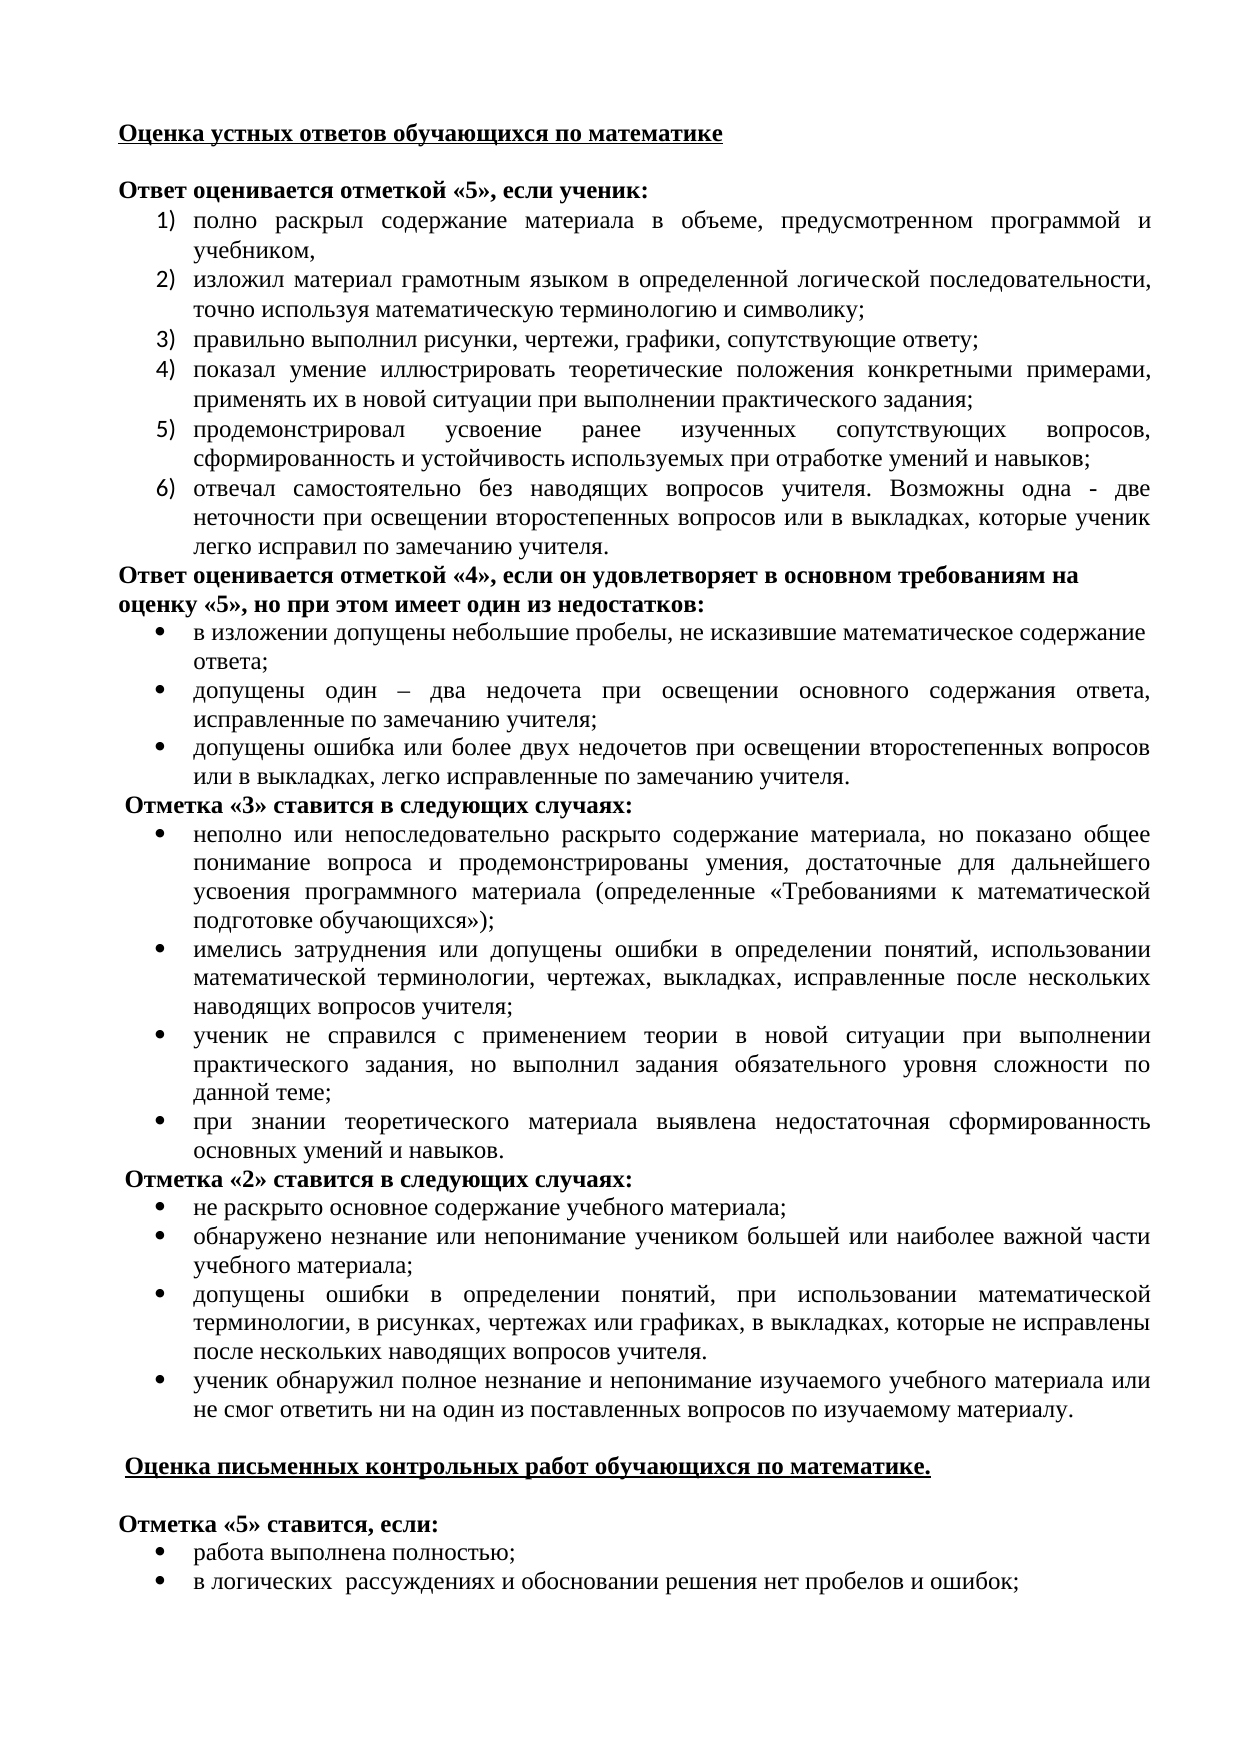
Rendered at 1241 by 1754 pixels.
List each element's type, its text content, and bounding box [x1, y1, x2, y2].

list обнаружено незнание или непонимание учеником большей или наиболее важной части учебного материала; [156, 1221, 1152, 1279]
list ученик обнаружил полное незнание и непонимание изучаемого учебного материала или не смог ответить ни на один из поставленных вопросов по изучаемому материалу. [156, 1365, 1152, 1422]
list продемонстрировал усвоение ранее изученных сопутствующих вопросов, сформированность и устойчивость используемых при отработке умений и навыков; [156, 413, 1152, 472]
list ученик не справился с применением теории в новой ситуации при выполнении практического задания, но выполнил задания обязательного уровня сложности по данной теме; [156, 1020, 1152, 1106]
list в изложении допущены небольшие пробелы, не исказившие математическое содержание ответа; [156, 617, 1152, 675]
list допущены один – два недочета при освещении основного содержания ответа, исправленные по замечанию учителя; [156, 675, 1152, 732]
list работа выполнена полностью; [156, 1537, 1152, 1566]
list отвечал самостоятельно без наводящих вопросов учителя. Возможны одна - две неточности при освещении второстепенных вопросов или в выкладках, которые ученик легко исправил по замечанию учителя. [156, 472, 1152, 560]
text Ответ оценивается отметкой «4», если он удовлетворяет в основном требованиям на оценку «5», но при этом имеет один из недостатков: [118, 560, 1152, 617]
text Оценка письменных контрольных работ обучающихся по математике. [118, 1451, 1152, 1480]
list показал умение иллюстрировать теоретические положения конкретными примерами, применять их в новой ситуации при выполнении практического задания; [156, 353, 1152, 413]
text Оценка устных ответов обучающихся по математике [118, 118, 1152, 147]
list правильно выполнил рисунки, чертежи, графики, сопутствующие ответу; [156, 323, 1152, 353]
text Отметка «5» ставится, если: [118, 1509, 1152, 1537]
text Ответ оценивается отметкой «5», если ученик: [118, 176, 1152, 204]
text Отметка «2» ставится в следующих случаях: [118, 1164, 1152, 1192]
list имелись затруднения или допущены ошибки в определении понятий, использовании математической терминологии, чертежах, выкладках, исправленные после нескольких наводящих вопросов учителя; [156, 934, 1152, 1020]
list изложил материал грамотным языком в определенной логической последовательности, точно используя математическую терминологию и символику; [156, 264, 1152, 323]
list в логических рассуждениях и обосновании решения нет пробелов и ошибок; [156, 1566, 1152, 1595]
text Отметка «3» ставится в следующих случаях: [118, 790, 1152, 819]
list полно раскрыл содержание материала в объеме, предусмотренном программой и учебником, [156, 204, 1152, 264]
list допущены ошибка или более двух недочетов при освещении второстепенных вопросов или в выкладках, легко исправленные по замечанию учителя. [156, 732, 1152, 790]
list неполно или непоследовательно раскрыто содержание материала, но показано общее понимание вопроса и продемонстрированы умения, достаточные для дальнейшего усвоения программного материала (определенные «Требованиями к математической подготовке обучающихся»); [156, 819, 1152, 934]
list не раскрыто основное содержание учебного материала; [156, 1192, 1152, 1221]
list допущены ошибки в определении понятий, при использовании математической терминологии, в рисунках, чертежах или графиках, в выкладках, которые не исправлены после нескольких наводящих вопросов учителя. [156, 1279, 1152, 1365]
list при знании теоретического материала выявлена недостаточная сформированность основных умений и навыков. [156, 1106, 1152, 1164]
